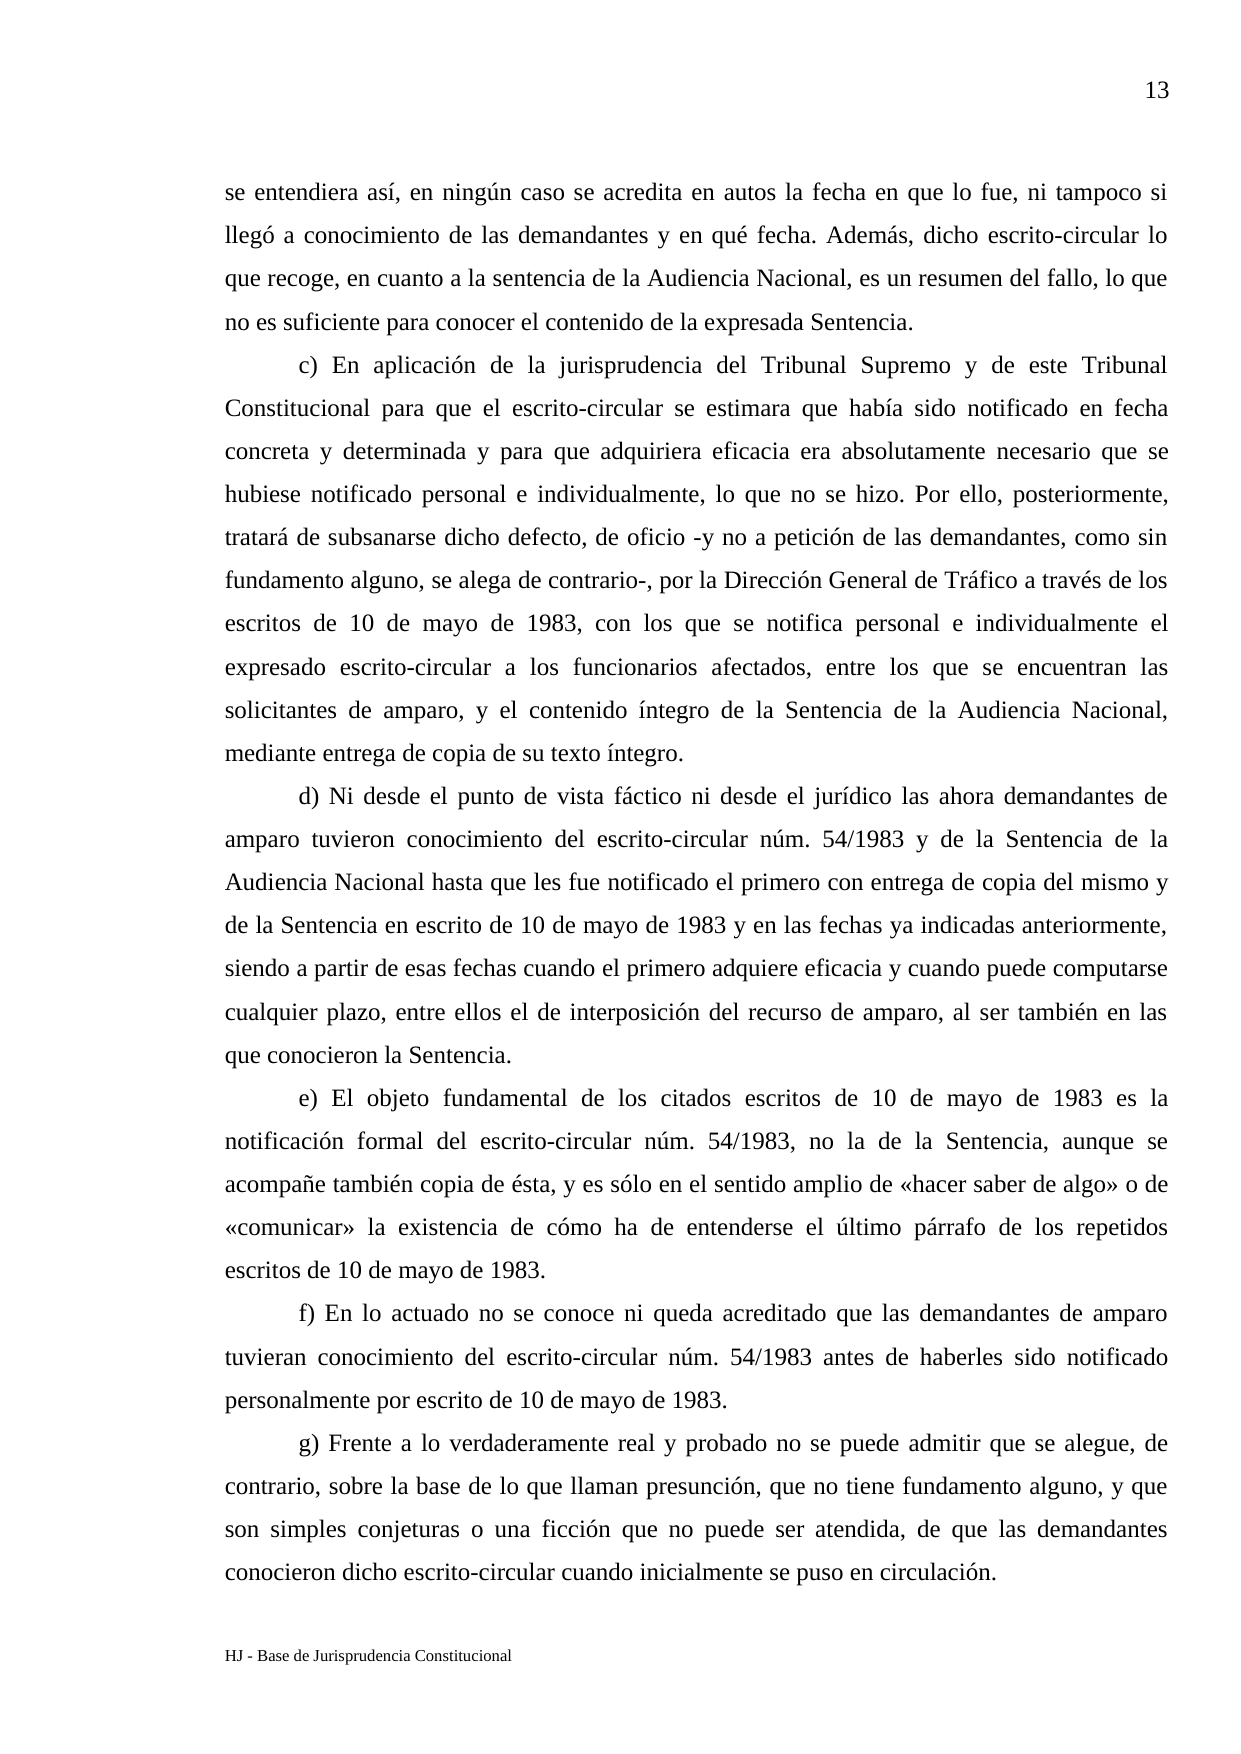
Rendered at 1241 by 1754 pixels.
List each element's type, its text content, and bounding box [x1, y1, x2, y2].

text f) En lo actuado no se conoce ni queda acreditado que las demandantes de amparo tuvieran conocimiento del escrito-circular núm. 54/1983 antes de haberles sido notificado personalmente por escrito de 10 de mayo de 1983. [224, 1298, 1169, 1413]
text d) Ni desde el punto de vista fáctico ni desde el jurídico las ahora demandantes de amparo tuvieron conocimiento del escrito-circular núm. 54/1983 y de la Sentencia de la Audiencia Nacional hasta que les fue notificado el primero con entrega de copia del mismo y de la Sentencia en escrito de 10 de mayo de 1983 y en las fechas ya indicadas anteriormente, siendo a partir de esas fechas cuando el primero adquiere eficacia y cuando puede computarse cualquier plazo, entre ellos el de interposición del recurso de amparo, al ser también en las que conocieron la Sentencia. [224, 781, 1169, 1068]
text g) Frente a lo verdaderamente real y probado no se puede admitir que se alegue, de contrario, sobre la base de lo que llaman presunción, que no tiene fundamento alguno, y que son simples conjeturas o una ficción que no puede ser atendida, de que las demandantes conocieron dicho escrito-circular cuando inicialmente se puso en circulación. [224, 1428, 1169, 1586]
text e) El objeto fundamental de los citados escritos de 10 de mayo de 1983 es la notificación formal del escrito-circular núm. 54/1983, no la de la Sentencia, aunque se acompañe también copia de ésta, y es sólo en el sentido amplio de «hacer saber de algo» o de «comunicar» la existencia de cómo ha de entenderse el último párrafo de los repetidos escritos de 10 de mayo de 1983. [224, 1083, 1169, 1284]
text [224, 177, 1169, 335]
text c) En aplicación de la jurisprudencia del Tribunal Supremo y de este Tribunal Constitucional para que el escrito-circular se estimara que había sido notificado en fecha concreta y determinada y para que adquiriera eficacia era absolutamente necesario que se hubiese notificado personal e individualmente, lo que no se hizo. Por ello, posteriormente, tratará de subsanarse dicho defecto, de oficio -y no a petición de las demandantes, como sin fundamento alguno, se alega de contrario-, por la Dirección General de Tráfico a través de los escritos de 10 de mayo de 1983, con los que se notifica personal e individualmente el expresado escrito-circular a los funcionarios afectados, entre los que se encuentran las solicitantes de amparo, y el contenido íntegro de la Sentencia de la Audiencia Nacional, mediante entrega de copia de su texto íntegro. [224, 350, 1169, 767]
